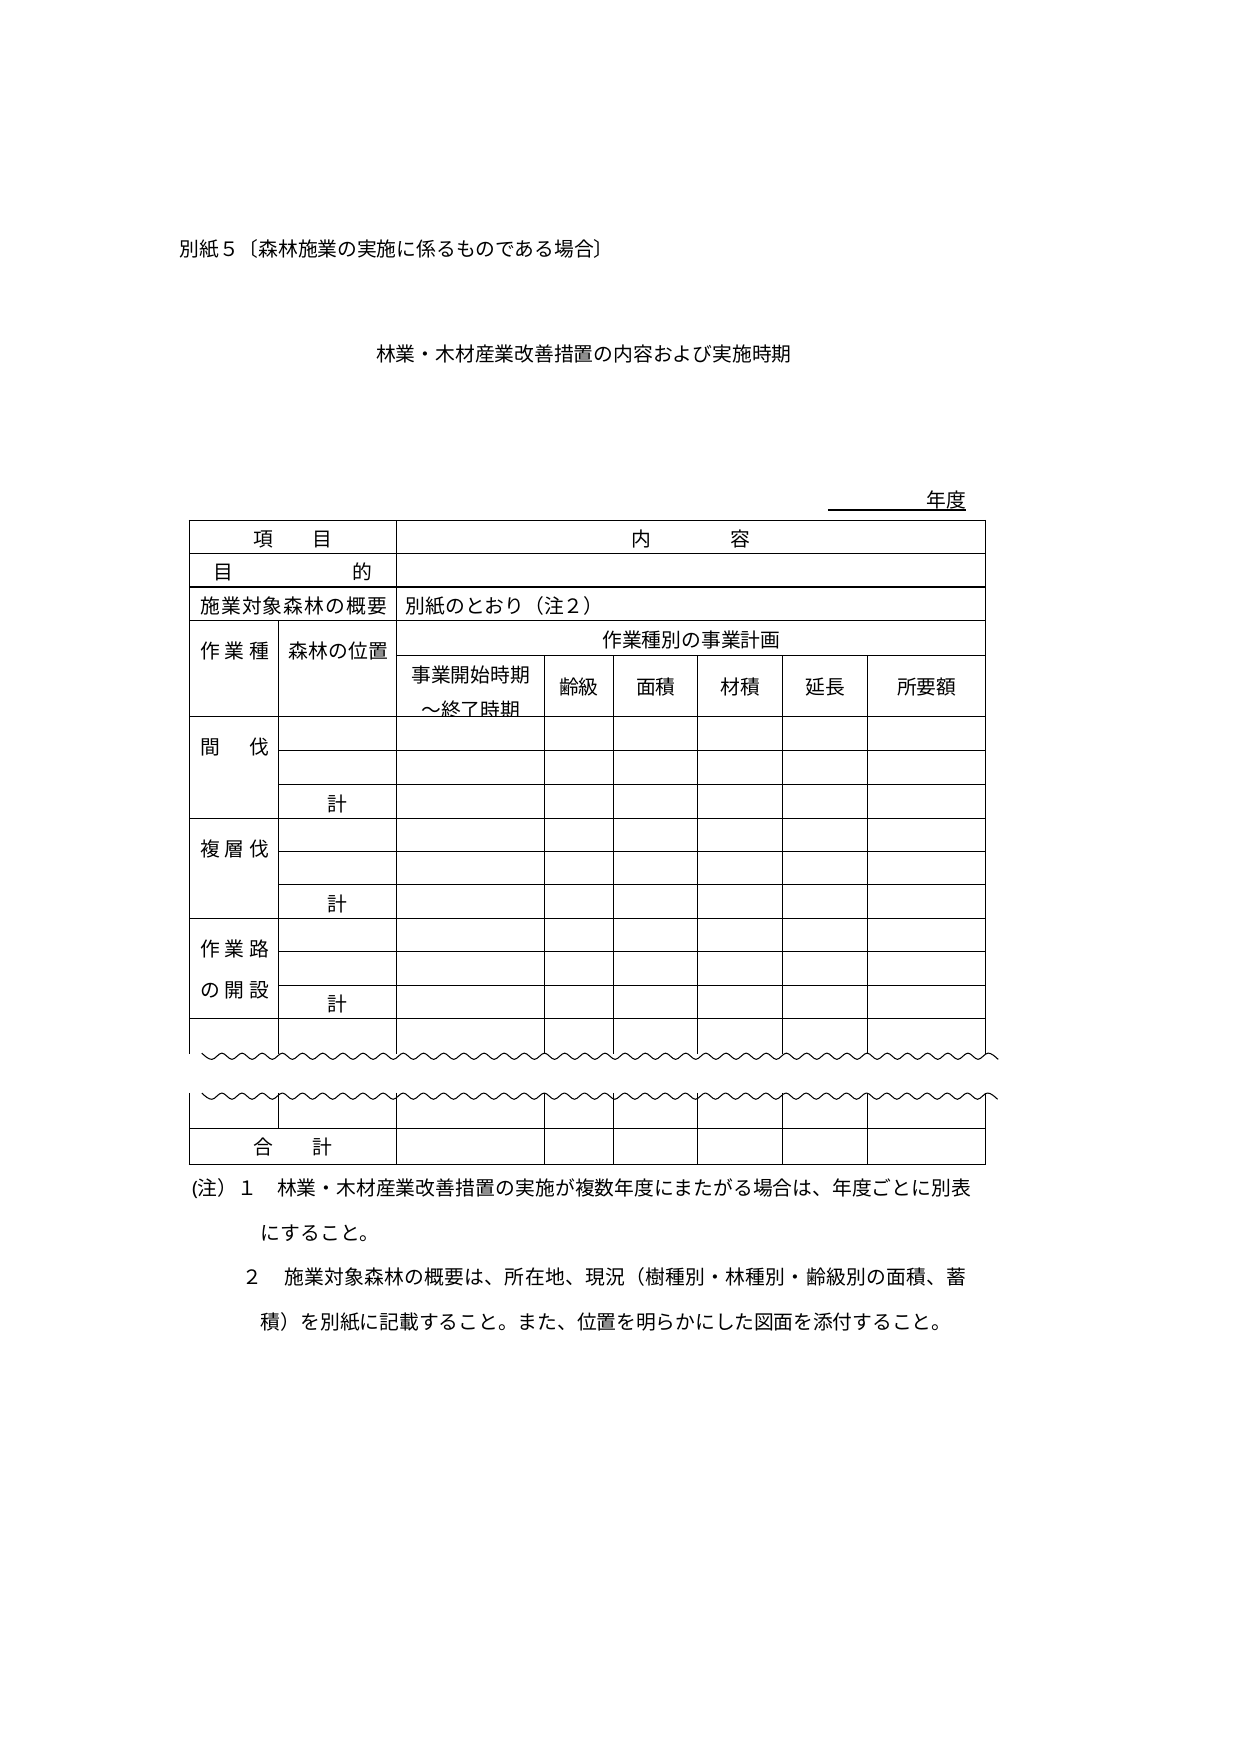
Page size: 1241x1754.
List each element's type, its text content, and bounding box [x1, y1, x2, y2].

table_cell [614, 819, 697, 851]
table_cell [397, 785, 544, 817]
table_cell [545, 952, 613, 985]
table_cell [783, 717, 867, 750]
table_cell [770, 1093, 782, 1098]
table_cell [783, 1054, 867, 1093]
table_cell [783, 819, 867, 851]
text 別紙５〔森林施業の実施に係るものである場合〕 [179, 230, 1063, 265]
table_cell [397, 751, 544, 784]
table_cell [698, 1094, 782, 1128]
table_cell [545, 1094, 613, 1128]
table_cell [614, 952, 697, 985]
table_cell [614, 1129, 697, 1164]
table_cell 事業開始時期 ～終了時期 [397, 656, 544, 716]
table_cell [868, 1094, 985, 1128]
table_cell [279, 1019, 396, 1054]
table_cell [397, 1019, 544, 1054]
table_cell 間伐 [190, 717, 278, 817]
text (注）１ 林業・木材産業改善措置の実施が複数年度にまたがる場合は、年度ごとに別表 [192, 1170, 1063, 1205]
table_cell [190, 1019, 278, 1054]
table_cell 施業対象森林の概要 [190, 588, 396, 620]
table_cell [545, 919, 613, 951]
table_cell [545, 986, 613, 1018]
table_cell [614, 785, 697, 817]
table_cell [397, 554, 985, 586]
table_cell [347, 1093, 359, 1098]
table_cell [397, 1094, 544, 1128]
table_cell [545, 751, 613, 784]
table_cell [614, 1094, 697, 1128]
table_cell [488, 1093, 500, 1098]
table_cell [545, 1019, 613, 1054]
table_cell [467, 1093, 480, 1098]
table_cell [868, 819, 985, 851]
table_cell [397, 819, 544, 851]
table_cell 作業種別の事業計画 [397, 621, 985, 655]
table_cell [614, 885, 697, 918]
table_cell [614, 1019, 697, 1054]
table_cell [698, 1129, 782, 1164]
table_cell [750, 1093, 762, 1098]
table_cell 計 [279, 986, 396, 1018]
table_cell 別紙のとおり（注２） [397, 588, 985, 620]
table_cell [279, 852, 396, 884]
table_cell [279, 717, 396, 750]
table_cell 作業路 の開設 ・改良 [190, 919, 278, 1018]
table_cell [698, 785, 782, 817]
table_cell [306, 1093, 319, 1098]
table_cell [279, 1094, 396, 1128]
text 積）を別紙に記載すること。また、位置を明らかにした図面を添付すること。 [261, 1304, 1063, 1339]
table_cell [279, 952, 396, 985]
table_cell [286, 1093, 299, 1098]
table_cell [189, 1054, 279, 1093]
table_cell [613, 1054, 698, 1093]
text 年度 [179, 482, 966, 517]
table_cell [568, 1093, 581, 1098]
table_cell [279, 819, 396, 851]
table_cell [528, 1093, 540, 1098]
table_cell [951, 1093, 964, 1098]
table_cell [190, 1093, 278, 1128]
table_cell [669, 1093, 681, 1098]
table_cell [427, 1093, 440, 1098]
table_cell [810, 1093, 822, 1098]
table_cell [544, 1054, 613, 1093]
table_cell [971, 1093, 984, 1098]
table_cell [891, 1093, 903, 1098]
table_cell [868, 852, 985, 884]
table_cell [397, 919, 544, 951]
table_cell 作業種 [190, 621, 278, 716]
table_cell [868, 885, 985, 918]
table_cell [649, 1093, 661, 1098]
table_cell [868, 1019, 985, 1054]
table_cell [868, 1054, 986, 1093]
table_cell 複層伐 [190, 819, 278, 918]
table_cell [588, 1093, 601, 1098]
table_cell [545, 1129, 613, 1164]
text 林業・木材産業改善措置の内容および実施時期 [179, 335, 988, 370]
table_cell [729, 1093, 742, 1098]
table_cell 計 [279, 885, 396, 918]
table_cell [783, 1129, 867, 1164]
table_cell [698, 885, 782, 918]
table_cell 齢級 [545, 656, 613, 716]
table_cell [698, 819, 782, 851]
table_cell [868, 1129, 985, 1164]
table_cell [783, 885, 867, 918]
table_cell [326, 1093, 339, 1098]
table_cell [397, 952, 544, 985]
table_cell 森林の位置 [279, 621, 396, 716]
table_cell [548, 1093, 561, 1098]
table_cell [783, 785, 867, 817]
table_cell [698, 986, 782, 1018]
table_cell [830, 1093, 843, 1098]
table_cell [698, 751, 782, 784]
table_cell [698, 1054, 783, 1093]
table_cell [614, 751, 697, 784]
table_cell [868, 751, 985, 784]
table_cell [870, 1093, 883, 1098]
table_cell [387, 1093, 396, 1098]
table_cell [911, 1093, 923, 1098]
table_cell [783, 919, 867, 951]
table_header 内 容 [397, 521, 985, 552]
text にすること。 [261, 1214, 1063, 1249]
table_cell [709, 1093, 722, 1098]
table_cell [698, 852, 782, 884]
table_cell [614, 717, 697, 750]
table_cell [614, 986, 697, 1018]
table_cell [783, 852, 867, 884]
table_cell [868, 986, 985, 1018]
table_cell [689, 1093, 697, 1098]
table_cell [614, 852, 697, 884]
table_cell [868, 717, 985, 750]
table_cell [783, 986, 867, 1018]
table_cell [397, 1129, 544, 1164]
table_cell [868, 785, 985, 817]
table_cell [698, 717, 782, 750]
table_cell [447, 1093, 460, 1098]
table_cell [698, 1019, 782, 1054]
table_cell [850, 1093, 863, 1098]
table_cell [698, 919, 782, 951]
table_cell [397, 885, 544, 918]
table_cell [698, 952, 782, 985]
table_cell [407, 1093, 420, 1098]
table_cell [508, 1093, 520, 1098]
table_cell 計 [279, 785, 396, 817]
table_cell [868, 952, 985, 985]
table_cell [868, 919, 985, 951]
table_cell [545, 785, 613, 817]
table_cell 延長 [783, 656, 867, 716]
table_cell [545, 885, 613, 918]
table_cell [614, 919, 697, 951]
table_cell [545, 852, 613, 884]
table_cell [783, 751, 867, 784]
table_cell 面積 [614, 656, 697, 716]
table_cell [783, 1019, 867, 1054]
table_cell [629, 1093, 641, 1098]
table_cell 所要額 [868, 656, 985, 716]
table_cell [279, 919, 396, 951]
table_cell [397, 717, 544, 750]
table_cell [790, 1093, 802, 1098]
table_cell [545, 819, 613, 851]
table_cell [279, 751, 396, 784]
table_cell [783, 952, 867, 985]
table_cell [545, 717, 613, 750]
table_cell [397, 986, 544, 1018]
table_cell [783, 1094, 867, 1128]
table_cell [367, 1093, 379, 1098]
table_cell 目 的 [190, 554, 396, 586]
table_cell 材積 [698, 656, 782, 716]
table_cell [396, 1054, 544, 1093]
table_header 項 目 [190, 521, 396, 552]
table_cell [397, 852, 544, 884]
text ２ 施業対象森林の概要は、所在地、現況（樹種別・林種別・齢級別の面積、蓄 [242, 1258, 1063, 1293]
table_cell [931, 1093, 943, 1098]
table_cell 合 計 [190, 1129, 396, 1164]
table_cell [279, 1054, 396, 1093]
